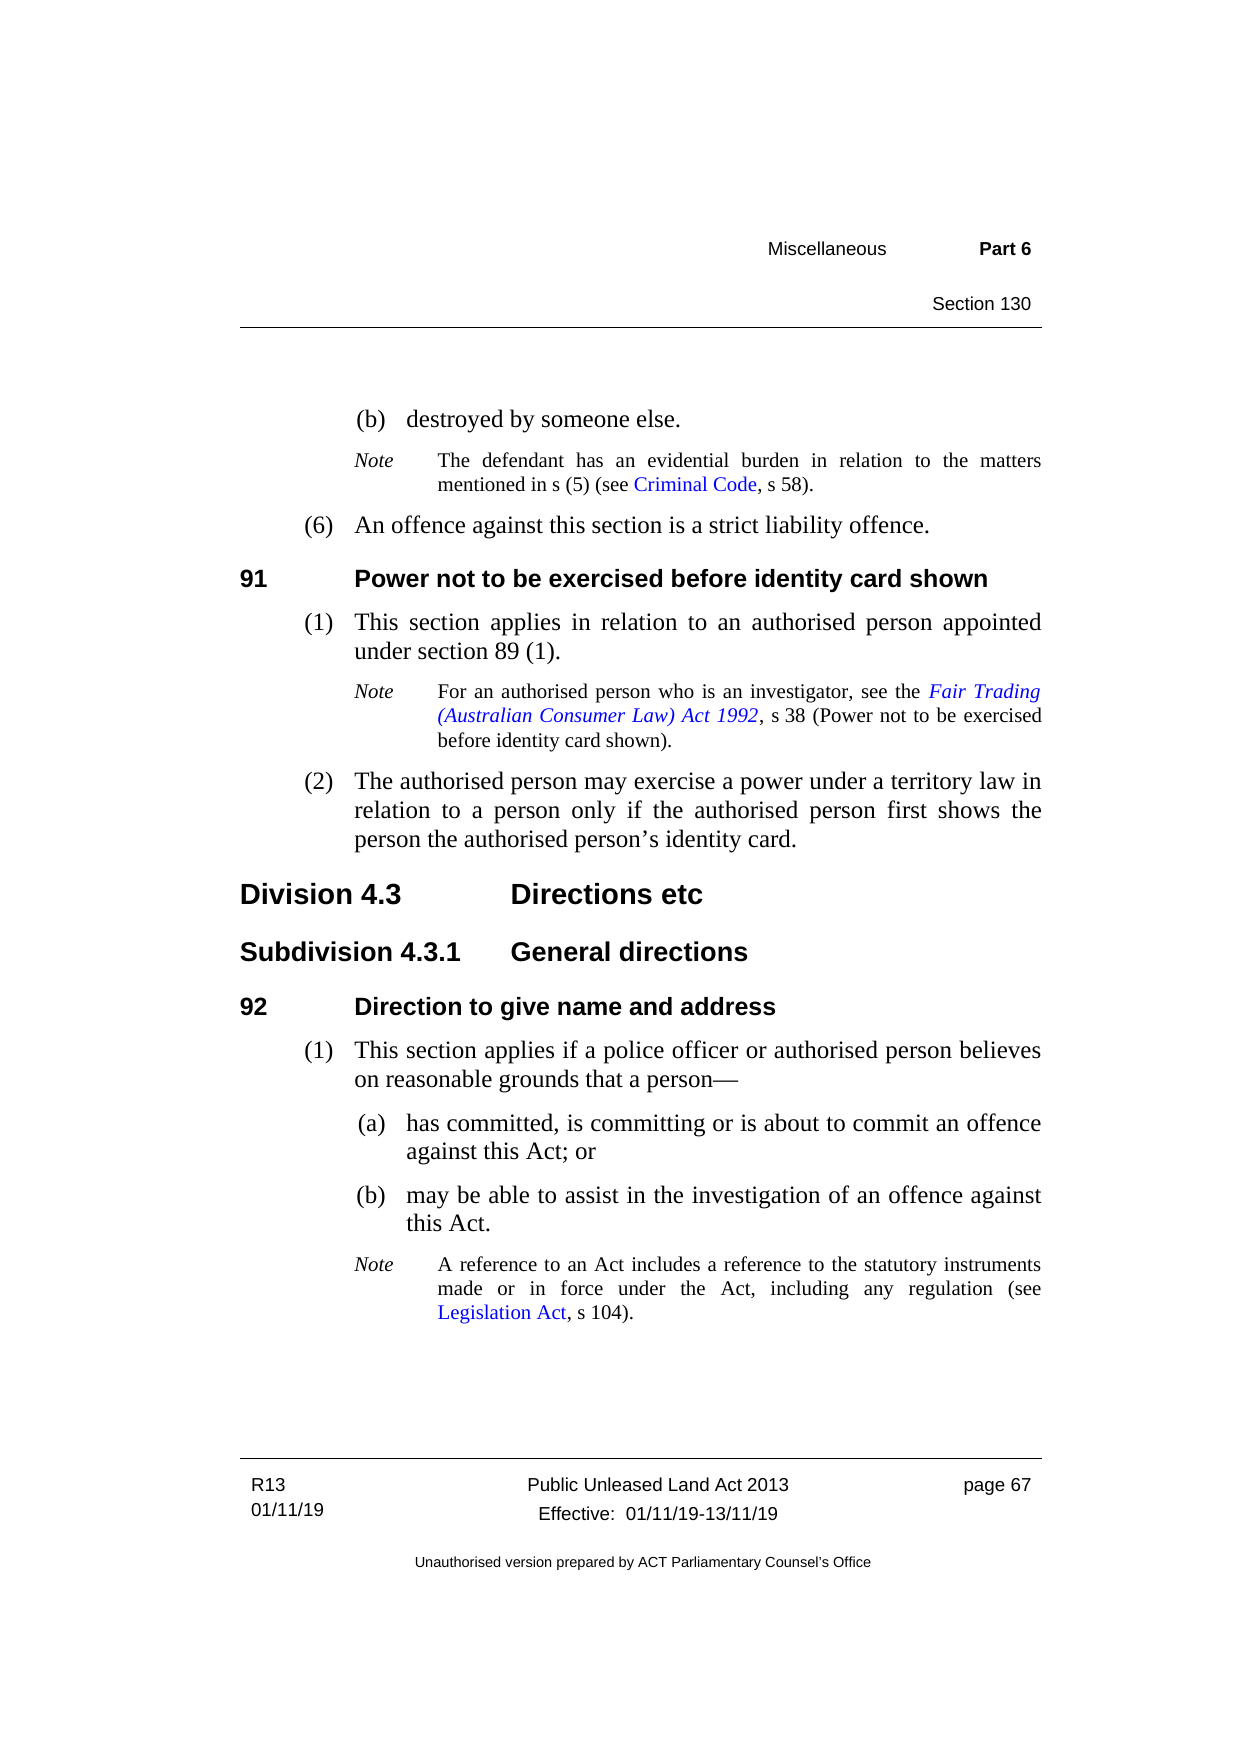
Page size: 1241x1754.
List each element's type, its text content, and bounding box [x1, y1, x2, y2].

text Note For an authorised person who is an investigator, see the Fair Trading (Australian Consumer Law) Act 1992, s 38 (Power not to be exercised before identity card shown). [354, 679, 1042, 752]
text (b) may be able to assist in the investigation of an offence against this Act. [239, 1180, 1042, 1237]
text Note A reference to an Act includes a reference to the statutory instruments made or in force under the Act, including any regulation (see Legislation Act, s 104). [354, 1252, 1042, 1324]
text (1) This section applies in relation to an authorised person appointed under section 89 (1). [239, 607, 1042, 665]
text (b) destroyed by someone else. [239, 404, 1042, 433]
text 92 Direction to give name and address [239, 992, 1042, 1021]
text (2) The authorised person may exercise a power under a territory law in relation to a person only if the authorised person first shows the person the authorised person’s identity card. [239, 766, 1042, 852]
text (a) has committed, is committing or is about to commit an offence against this Act; or [239, 1108, 1042, 1165]
text Division 4.3 Directions etc [239, 877, 1042, 911]
text Note The defendant has an evidential burden in relation to the matters mentioned in s (5) (see Criminal Code, s 58). [354, 447, 1042, 496]
text (1) This section applies if a police officer or authorised person believes on reasonable grounds that a person— [239, 1036, 1042, 1093]
text Subdivision 4.3.1 General directions [239, 936, 1042, 967]
text 91 Power not to be exercised before identity card shown [239, 564, 1042, 593]
text (6) An offence against this section is a strict liability offence. [239, 510, 1042, 539]
